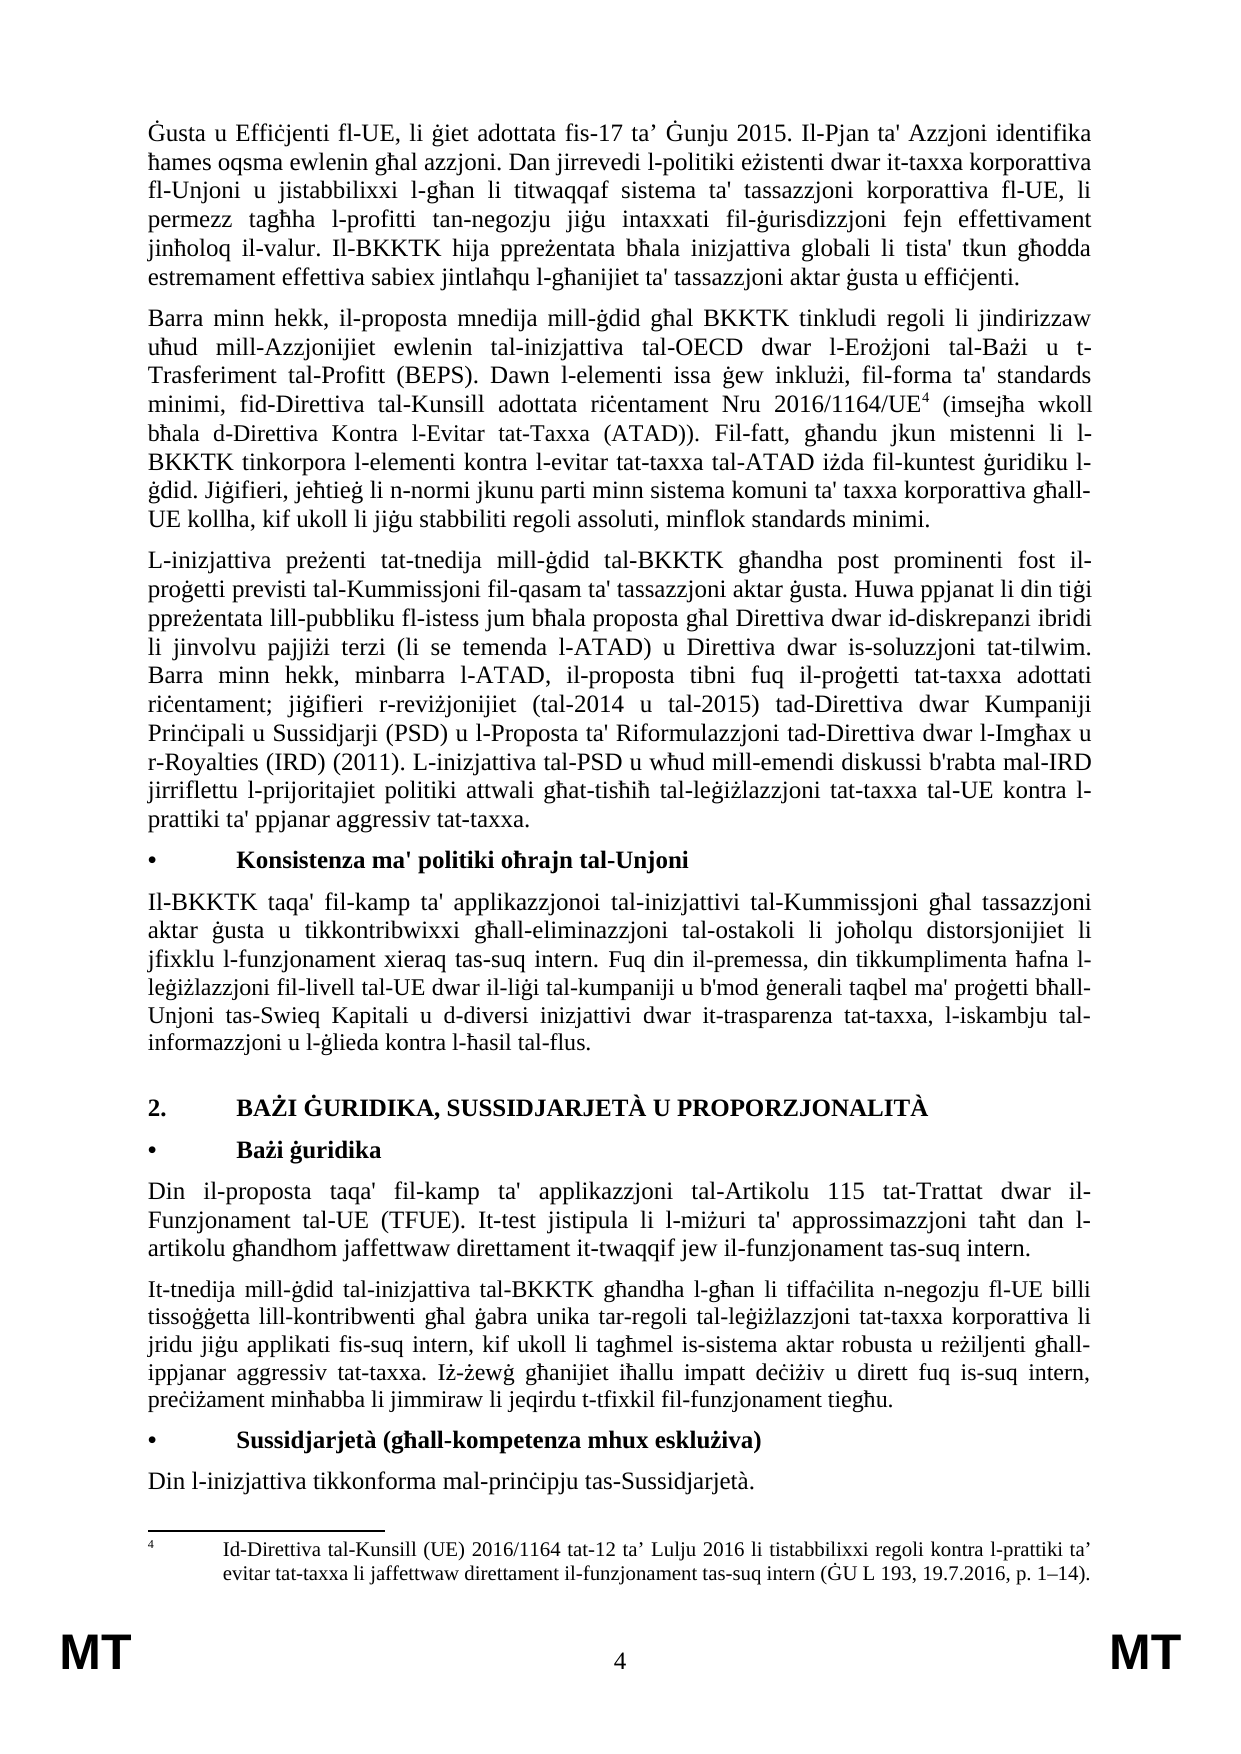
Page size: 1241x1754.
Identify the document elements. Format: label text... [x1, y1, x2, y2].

text Barra minn hekk, il-proposta mnedija mill-ġdid għal BKKTK tinkludi regoli li jindirizzaw uħud mill-Azzjonijiet ewlenin tal-inizjattiva tal-OECD dwar l-Erożjoni tal-Bażi u t-Trasferiment tal-Profitt (BEPS). Dawn l-elementi issa ġew inklużi, fil-forma ta' standards minimi, fid-Direttiva tal-Kunsill adottata riċentament Nru 2016/1164/UE (imsejħa wkoll bħala d-Direttiva Kontra l-Evitar tat-Taxxa (ATAD)). Fil-fatt, għandu jkun mistenni li l-BKKTK tinkorpora l-elementi kontra l-evitar tat-taxxa tal-ATAD iżda fil-kuntest ġuridiku l-ġdid. Jiġifieri, jeħtieġ li n-normi jkunu parti minn sistema komuni ta' taxxa korporattiva għall-UE kollha, kif ukoll li jiġu stabbiliti regoli assoluti, minflok standards minimi. [148, 303, 1093, 533]
text Din l-inizjattiva tikkonforma mal-prinċipju tas-Sussidjarjetà. [148, 1466, 1093, 1495]
subtitle • Bażi ġuridika [148, 1135, 1093, 1163]
subtitle • Konsistenza ma' politiki oħrajn tal-Unjoni [148, 846, 1093, 874]
subtitle • Sussidjarjetà (għall-kompetenza mhux esklużiva) [148, 1425, 1093, 1454]
text Il-BKKTK taqa' fil-kamp ta' applikazzjonoi tal-inizjattivi tal-Kummissjoni għal tassazzjoni aktar ġusta u tikkontribwixxi għall-eliminazzjoni tal-ostakoli li joħolqu distorsjonijiet li jfixklu l-funzjonament xieraq tas-suq intern. Fuq din il-premessa, din tikkumplimenta ħafna l-leġiżlazzjoni fil-livell tal-UE dwar il-liġi tal-kumpaniji u b'mod ġenerali taqbel ma' proġetti bħall-Unjoni tas-Swieq Kapitali u d-diversi inizjattivi dwar it-trasparenza tat-taxxa, l-iskambju tal-informazzjoni u l-ġlieda kontra l-ħasil tal-flus. [148, 887, 1093, 1056]
text L-inizjattiva preżenti tat-tnedija mill-ġdid tal-BKKTK għandha post prominenti fost il-proġetti previsti tal-Kummissjoni fil-qasam ta' tassazzjoni aktar ġusta. Huwa ppjanat li din tiġi ppreżentata lill-pubbliku fl-istess jum bħala proposta għal Direttiva dwar id-diskrepanzi ibridi li jinvolvu pajjiżi terzi (li se temenda l-ATAD) u Direttiva dwar is-soluzzjoni tat-tilwim. Barra minn hekk, minbarra l-ATAD, il-proposta tibni fuq il-proġetti tat-taxxa adottati riċentament; jiġifieri r-reviżjonijiet (tal-2014 u tal-2015) tad-Direttiva dwar Kumpaniji Prinċipali u Sussidjarji (PSD) u l-Proposta ta' Riformulazzjoni tad-Direttiva dwar l-Imgħax u r-Royalties (IRD) (2011). L-inizjattiva tal-PSD u wħud mill-emendi diskussi b'rabta mal-IRD jirriflettu l-prijoritajiet politiki attwali għat-tisħiħ tal-leġiżlazzjoni tat-taxxa tal-UE kontra l-prattiki ta' ppjanar aggressiv tat-taxxa. [148, 546, 1093, 833]
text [148, 118, 1093, 291]
text Din il-proposta taqa' fil-kamp ta' applikazzjoni tal-Artikolu 115 tat-Trattat dwar il-Funzjonament tal-UE (TFUE). It-test jistipula li l-miżuri ta' approssimazzjoni taħt dan l-artikolu għandhom jaffettwaw direttament it-twaqqif jew il-funzjonament tas-suq intern. [148, 1176, 1093, 1262]
text It-tnedija mill-ġdid tal-inizjattiva tal-BKKTK għandha l-għan li tiffaċilita n-negozju fl-UE billi tissoġġetta lill-kontribwenti għal ġabra unika tar-regoli tal-leġiżlazzjoni tat-taxxa korporattiva li jridu jiġu applikati fis-suq intern, kif ukoll li tagħmel is-sistema aktar robusta u reżiljenti għall-ippjanar aggressiv tat-taxxa. Iż-żewġ għanijiet iħallu impatt deċiżiv u dirett fuq is-suq intern, preċiżament minħabba li jimmiraw li jeqirdu t-tfixkil fil-funzjonament tiegħu. [148, 1275, 1093, 1413]
subtitle 2. BAŻI ĠURIDIKA, SUSSIDJARJETÀ U PROPORZJONALITÀ [148, 1093, 1093, 1122]
